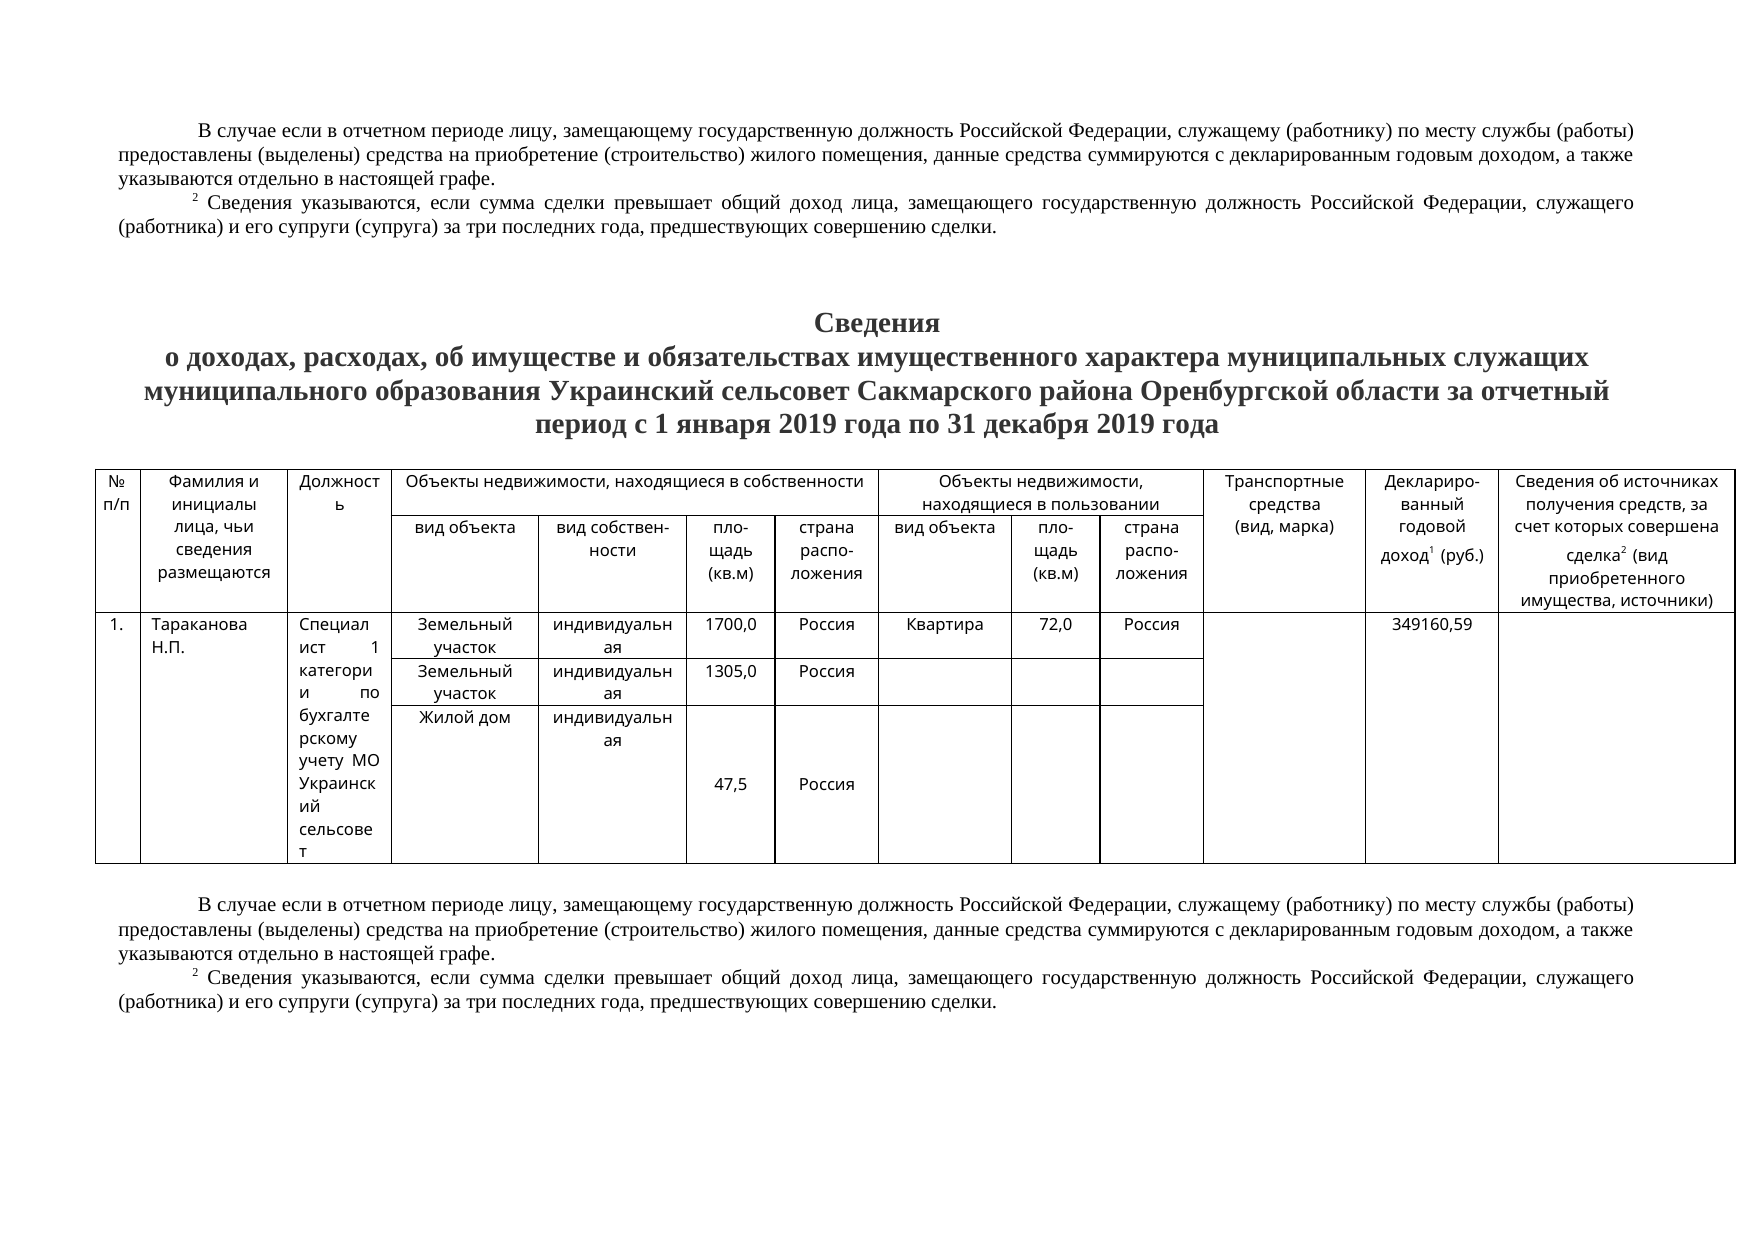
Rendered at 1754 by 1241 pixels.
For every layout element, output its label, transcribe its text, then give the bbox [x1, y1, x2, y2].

table_cell индивидуальная [539, 706, 686, 863]
table_cell 1700,0 [687, 613, 774, 658]
table_cell вид объекта [392, 516, 538, 612]
table_cell [1012, 706, 1099, 863]
table_cell Россия [776, 659, 878, 705]
table_cell 47,5 [687, 706, 774, 863]
table_cell Квартира [879, 613, 1011, 658]
table_header Должность [288, 470, 391, 612]
table_cell Россия [776, 613, 878, 658]
table_cell Россия [1101, 613, 1203, 658]
table_cell [1012, 659, 1099, 705]
text Сведения [118, 306, 1636, 339]
table_cell Специалист 1 категории по бухгалтерскому учету МО Украинский сельсовет [288, 613, 391, 863]
table_cell индивидуальная [539, 613, 686, 658]
table_cell Россия [776, 706, 878, 863]
table_header Транспортные средства (вид, марка) [1204, 470, 1365, 612]
table_cell вид собствен-ности [539, 516, 686, 612]
table_cell 1. [96, 613, 140, 863]
table_header Объекты недвижимости, находящиеся в пользовании [879, 470, 1203, 515]
table_cell пло-щадь (кв.м) [687, 516, 774, 612]
text В случае если в отчетном периоде лицу, замещающему государственную должность Российской Федерации, служащему (работнику) по месту службы (работы) предоставлены (выделены) средства на приобретение (строительство) жилого помещения, данные средства суммируются с декларированным годовым доходом, а также указываются отдельно в настоящей графе. [118, 892, 1636, 964]
table_cell 72,0 [1012, 613, 1099, 658]
table_cell Земельный участок [392, 659, 538, 705]
table_header Объекты недвижимости, находящиеся в собственности [392, 470, 878, 515]
text о доходах, расходах, об имуществе и обязательствах имущественного характера муниципальных служащих муниципального образования Украинский сельсовет Сакмарского района Оренбургской области за отчетный период с 1 января 2019 года по 31 декабря 2019 года [118, 339, 1636, 440]
table_cell вид объекта [879, 516, 1011, 612]
table_header Деклариро-ванный годовой доход1 (руб.) [1366, 470, 1498, 612]
table_cell Жилой дом [392, 706, 538, 863]
table_cell пло-щадь (кв.м) [1012, 516, 1099, 612]
table_cell [1204, 613, 1365, 863]
table_cell [879, 706, 1011, 863]
table_cell страна распо-ложения [776, 516, 878, 612]
table_cell [1499, 613, 1734, 863]
text В случае если в отчетном периоде лицу, замещающему государственную должность Российской Федерации, служащему (работнику) по месту службы (работы) предоставлены (выделены) средства на приобретение (строительство) жилого помещения, данные средства суммируются с декларированным годовым доходом, а также указываются отдельно в настоящей графе. [118, 118, 1636, 190]
table_header Фамилия и инициалы лица, чьи сведения размещаются [141, 470, 287, 612]
table_cell 349160,59 [1366, 613, 1498, 863]
table_cell Земельный участок [392, 613, 538, 658]
text 2 Сведения указываются, если сумма сделки превышает общий доход лица, замещающего государственную должность Российской Федерации, служащего (работника) и его супруги (супруга) за три последних года, предшествующих совершению сделки. [118, 964, 1636, 1013]
table_header № п/п [96, 470, 140, 612]
table_cell [1101, 706, 1203, 863]
text 2 Сведения указываются, если сумма сделки превышает общий доход лица, замещающего государственную должность Российской Федерации, служащего (работника) и его супруги (супруга) за три последних года, предшествующих совершению сделки. [118, 190, 1636, 238]
table_cell индивидуальная [539, 659, 686, 705]
table_cell [879, 659, 1011, 705]
table_cell 1305,0 [687, 659, 774, 705]
table_cell страна распо-ложения [1101, 516, 1203, 612]
table_header Сведения об источниках получения средств, за счет которых совершена сделка2 (вид приобретенного имущества, источники) [1499, 470, 1734, 612]
table_cell Тараканова Н.П. [141, 613, 287, 863]
table_cell [1101, 659, 1203, 705]
